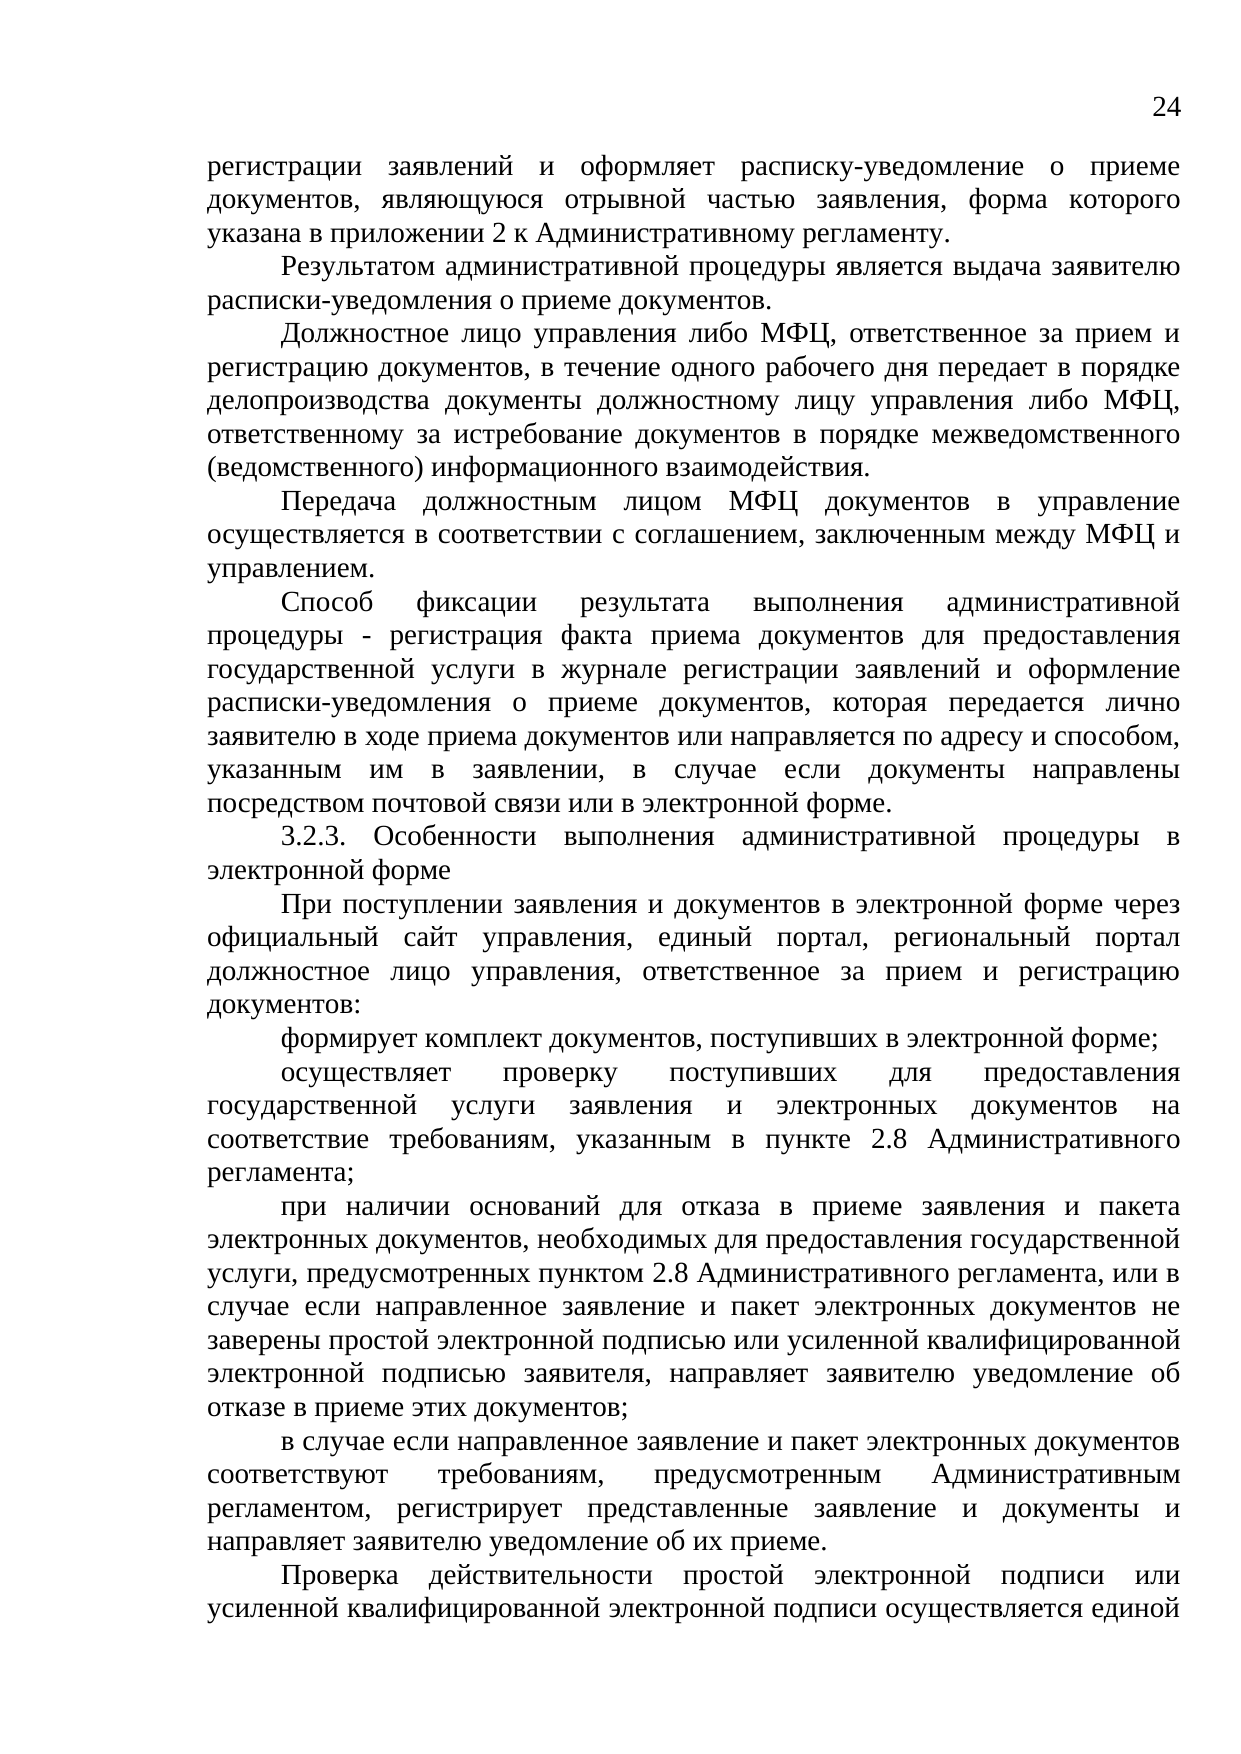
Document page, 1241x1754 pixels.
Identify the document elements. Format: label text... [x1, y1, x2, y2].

text Передача должностным лицом МФЦ документов в управление осуществляется в соответствии с соглашением, заключенным между МФЦ и управлением. [207, 483, 1181, 584]
text Способ фиксации результата выполнения административной процедуры - регистрация факта приема документов для предоставления государственной услуги в журнале регистрации заявлений и оформление расписки-уведомления о приеме документов, которая передается лично заявителю в ходе приема документов или направляется по адресу и способом, указанным им в заявлении, в случае если документы направлены посредством почтовой связи или в электронной форме. [207, 584, 1181, 818]
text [207, 148, 1181, 248]
text в случае если направленное заявление и пакет электронных документов соответствуют требованиям, предусмотренным Административным регламентом, регистрирует представленные заявление и документы и направляет заявителю уведомление об их приеме. [207, 1423, 1181, 1557]
text осуществляет проверку поступивших для предоставления государственной услуги заявления и электронных документов на соответствие требованиям, указанным в пункте 2.8 Административного регламента; [207, 1054, 1181, 1188]
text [207, 1557, 1181, 1624]
text Должностное лицо управления либо МФЦ, ответственное за прием и регистрацию документов, в течение одного рабочего дня передает в порядке делопроизводства документы должностному лицу управления либо МФЦ, ответственному за истребование документов в порядке межведомственного (ведомственного) информационного взаимодействия. [207, 315, 1181, 483]
text При поступлении заявления и документов в электронной форме через официальный сайт управления, единый портал, региональный портал должностное лицо управления, ответственное за прием и регистрацию документов: [207, 886, 1181, 1020]
text Результатом административной процедуры является выдача заявителю расписки-уведомления о приеме документов. [207, 248, 1181, 315]
text 3.2.3. Особенности выполнения административной процедуры в электронной форме [207, 818, 1181, 886]
text при наличии оснований для отказа в приеме заявления и пакета электронных документов, необходимых для предоставления государственной услуги, предусмотренных пунктом 2.8 Административного регламента, или в случае если направленное заявление и пакет электронных документов не заверены простой электронной подписью или усиленной квалифицированной электронной подписью заявителя, направляет заявителю уведомление об отказе в приеме этих документов; [207, 1188, 1181, 1423]
text формирует комплект документов, поступивших в электронной форме; [207, 1020, 1181, 1053]
